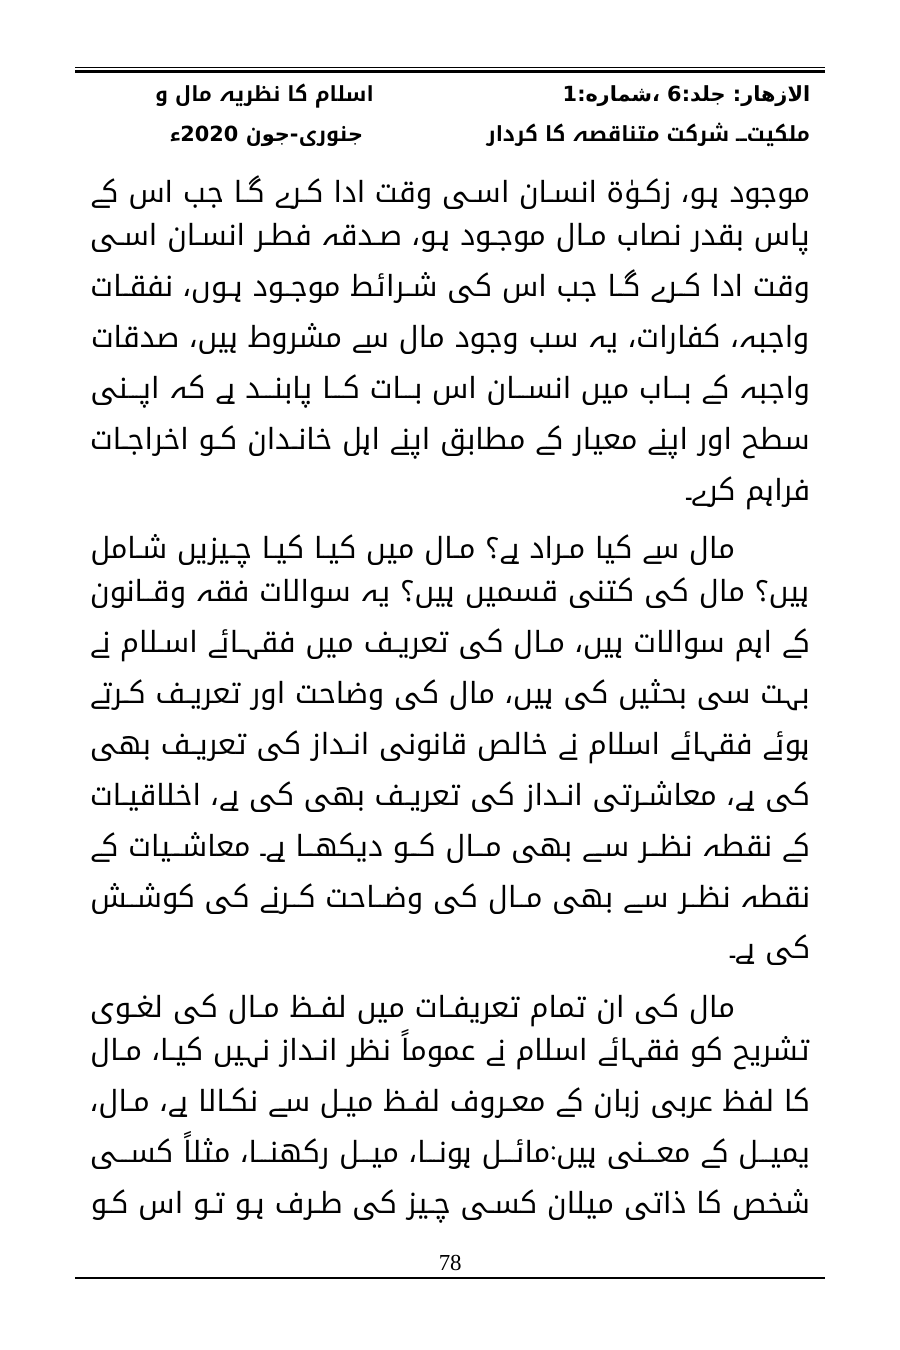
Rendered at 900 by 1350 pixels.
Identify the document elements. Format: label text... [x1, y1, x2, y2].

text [90, 976, 810, 1231]
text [90, 162, 810, 518]
text مال سے کیا مراد ہے؟ مال میں کیا کیا چیزیں شامل ہیں؟ مال کی کتنی قسمیں ہیں؟ یہ سوالات فقہ وقانون کے اہم سوالات ہیں، مال کی تعریف میں فقہائے اسلام نے بہت سی بحثیں کی ہیں، مال کی وضاحت اور تعریف کرتے ہوئے فقہائے اسلام نے خالص قانونی انداز کی تعریف بھی کی ہے، معاشرتی انداز کی تعریف بھی کی ہے، اخلاقیات کے نقطہ نظر سے بھی مال کو دیکھا ہے۔ معاشیات کے نقطہ نظر سے بھی مال کی وضاحت کرنے کی کوشش کی ہے۔ [90, 518, 810, 976]
